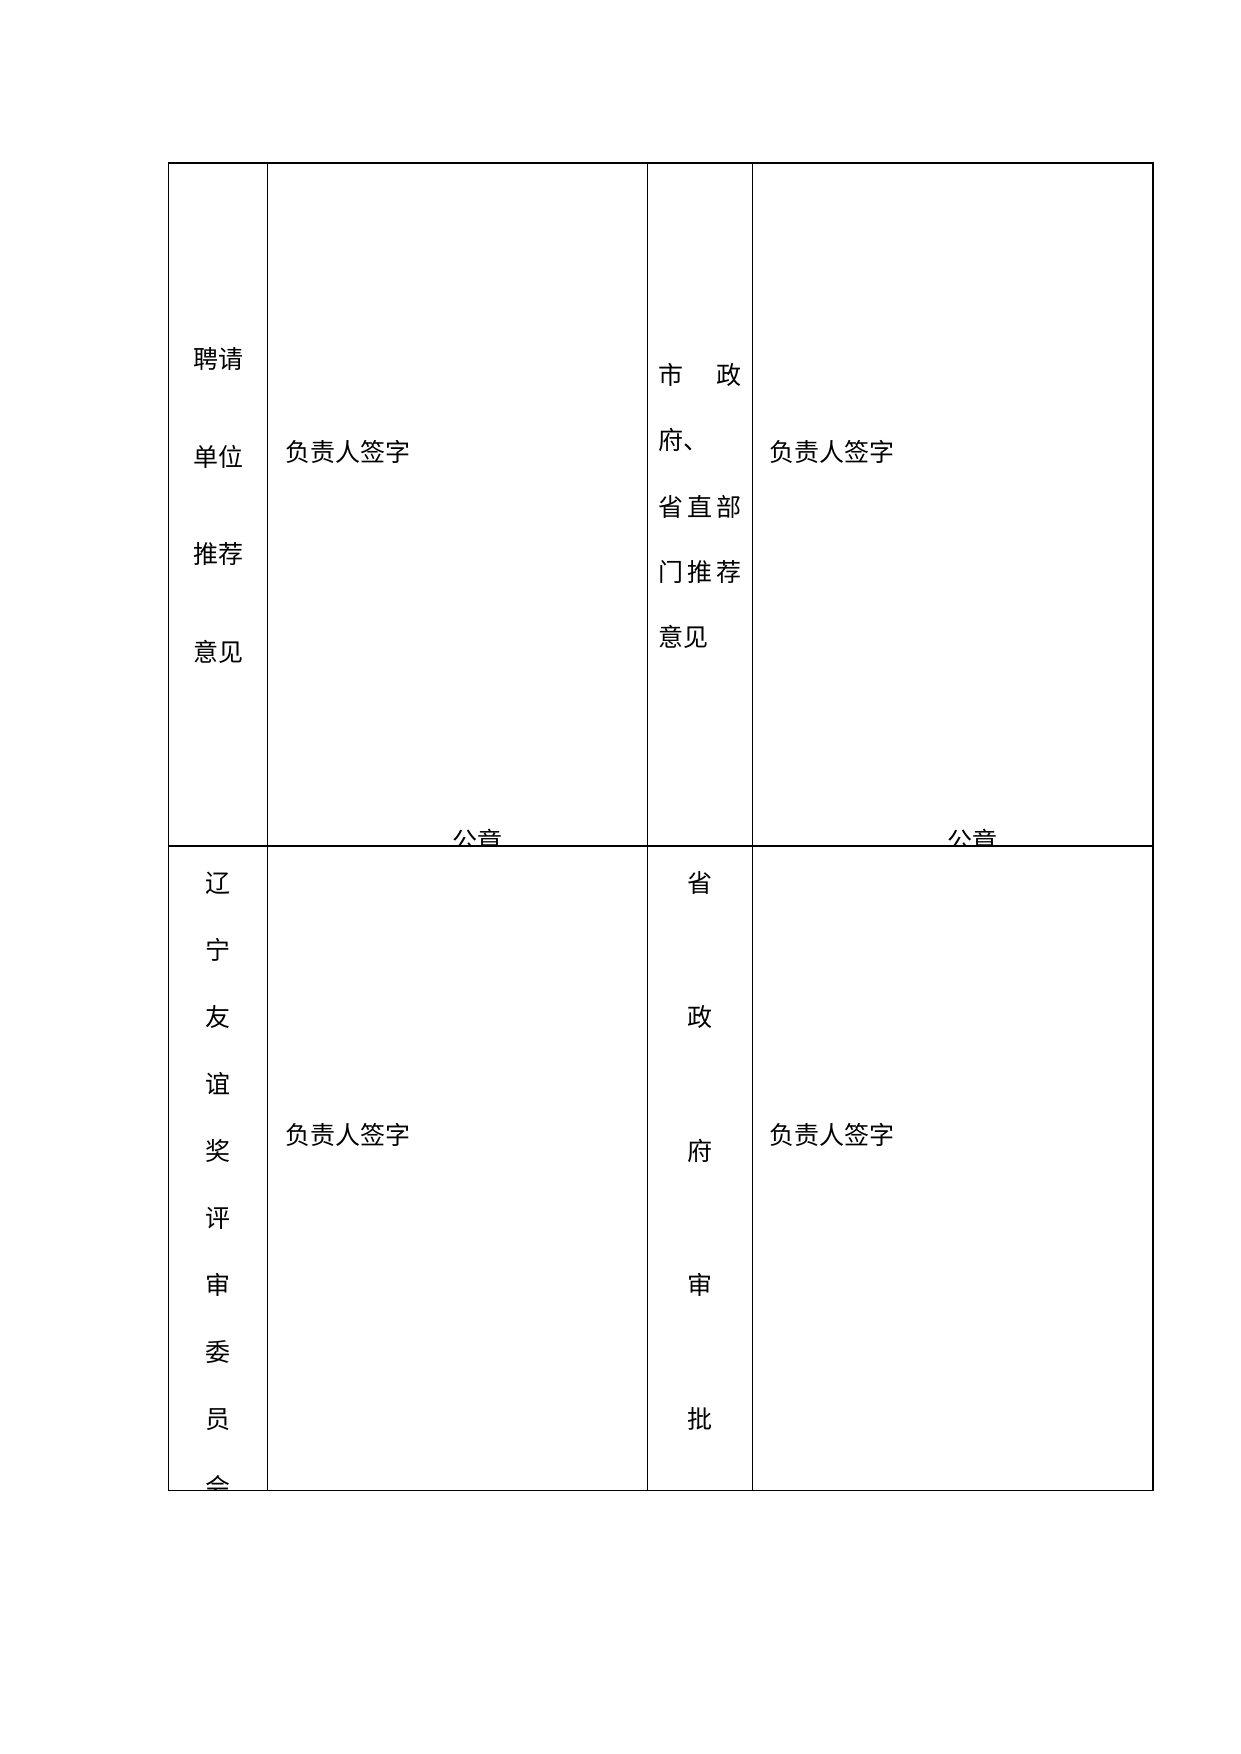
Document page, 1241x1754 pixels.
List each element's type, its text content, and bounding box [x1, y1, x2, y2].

table_cell 负责人签字 公章 年 月 日 [268, 164, 647, 845]
table_cell 省 政 府 审 批 意 见 [648, 847, 752, 1490]
table_cell 辽 宁 友 谊 奖 评 审 委 员 会 评 审 意 见 [169, 847, 267, 1490]
table_cell 负责人签字 公章 年 月 日 [753, 164, 1152, 845]
table_cell 负责人签字 公章 年 月 日 [753, 847, 1152, 1490]
table_cell 聘请 单位 推荐 意见 [169, 164, 267, 845]
table_cell 负责人签字 公章 年 月 日 [268, 847, 647, 1490]
table_cell 市政府、 省直部门推荐意见 [648, 164, 752, 845]
